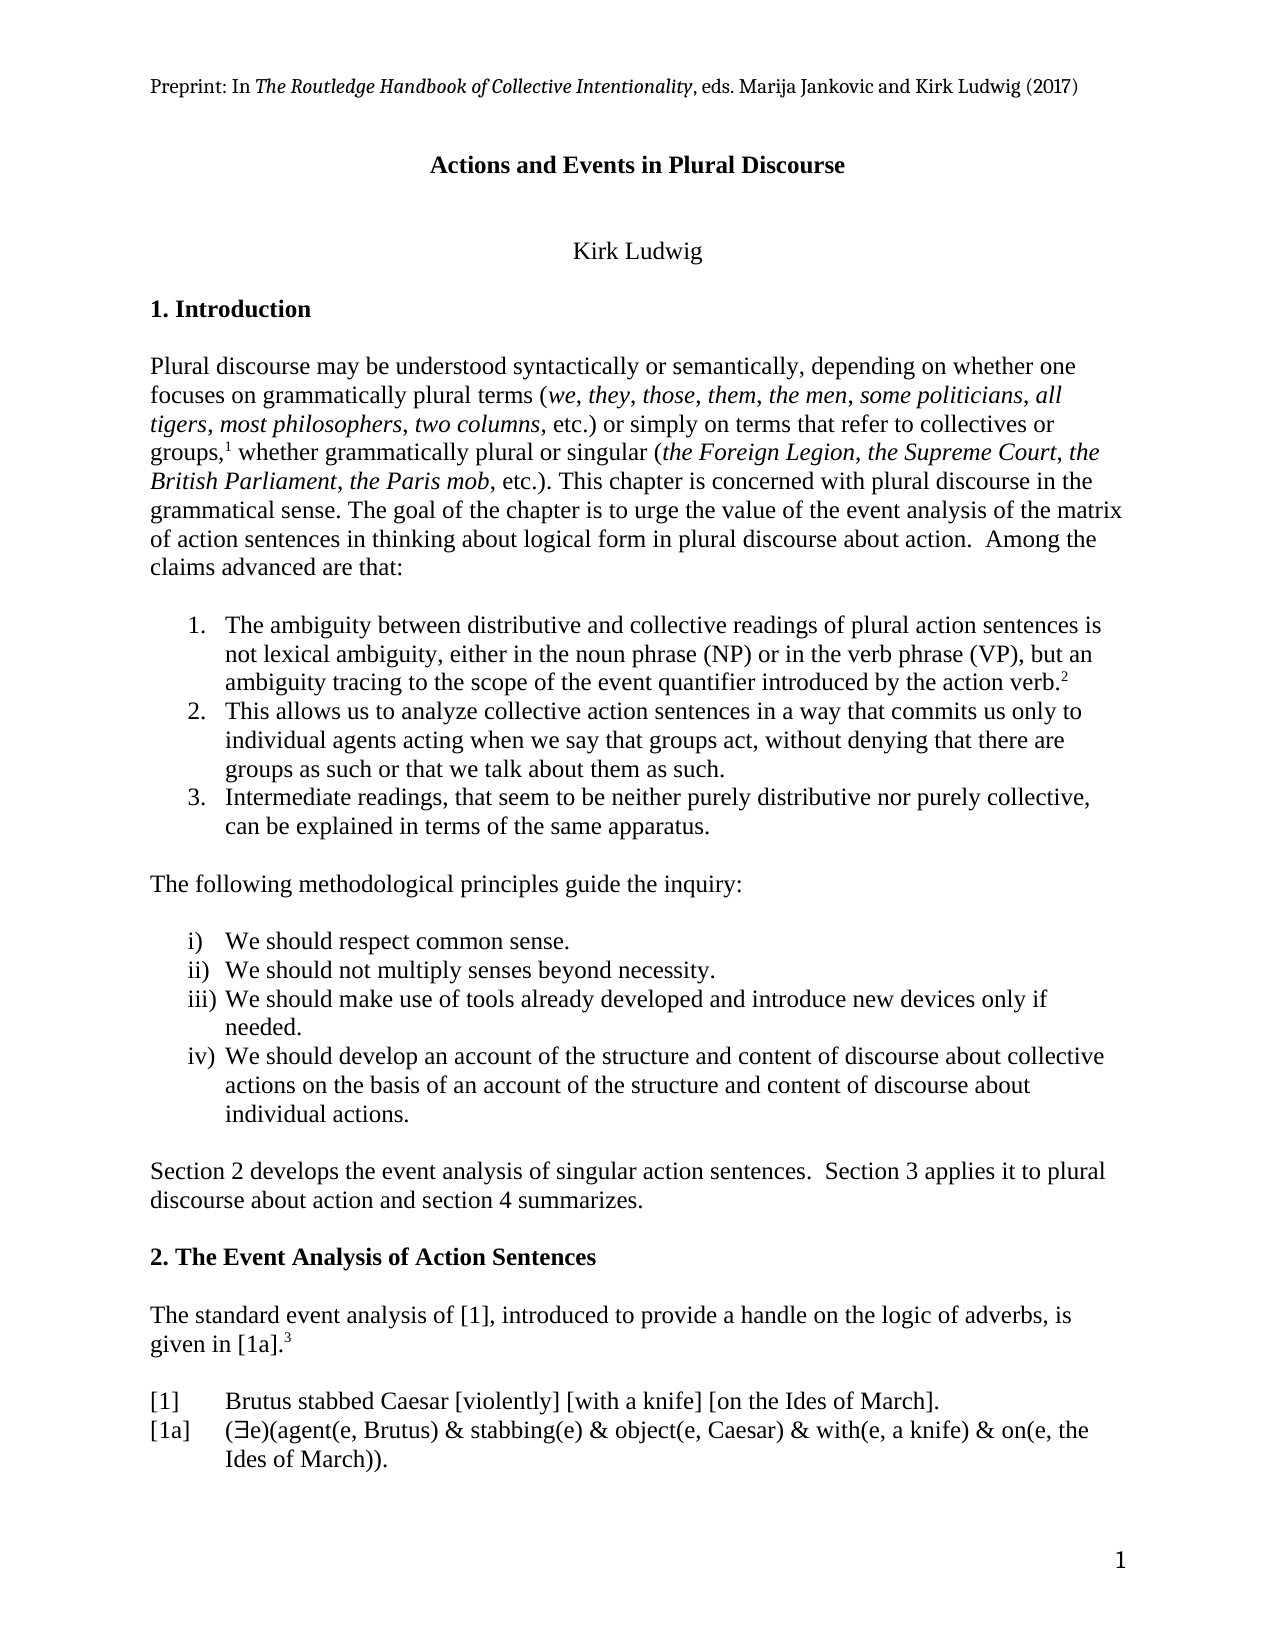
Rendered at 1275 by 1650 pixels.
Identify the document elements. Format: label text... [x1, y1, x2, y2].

list We should not multiply senses beyond necessity. [187, 955, 1125, 984]
text Plural discourse may be understood syntactically or semantically, depending on whether one focuses on grammatically plural terms (we, they, those, them, the men, some politicians, all tigers, most philosophers, two columns, etc.) or simply on terms that refer to collectives or groups, whether grammatically plural or singular (the Foreign Legion, the Supreme Court, the British Parliament, the Paris mob, etc.). This chapter is concerned with plural discourse in the grammatical sense. The goal of the chapter is to urge the value of the event analysis of the matrix of action sentences in thinking about logical form in plural discourse about action. Among the claims advanced are that: [150, 351, 1125, 581]
text Section 2 develops the event analysis of singular action sentences. Section 3 applies it to plural discourse about action and section 4 summarizes. [150, 1156, 1125, 1214]
text Kirk Ludwig [150, 236, 1125, 265]
list We should make use of tools already developed and introduce new devices only if needed. [187, 984, 1125, 1041]
list The ambiguity between distributive and collective readings of plural action sentences is not lexical ambiguity, either in the noun phrase (NP) or in the verb phrase (VP), but an ambiguity tracing to the scope of the event quantifier introduced by the action verb. [187, 610, 1125, 696]
text Actions and Events in Plural Discourse [150, 150, 1125, 179]
text 2. The Event Analysis of Action Sentences [150, 1242, 1125, 1271]
text The following methodological principles guide the inquiry: [150, 869, 1125, 897]
list We should respect common sense. [187, 926, 1125, 955]
list This allows us to analyze collective action sentences in a way that commits us only to individual agents acting when we say that groups act, without denying that there are groups as such or that we talk about them as such. [187, 696, 1125, 782]
text [1a] (e)(agent(e, Brutus) & stabbing(e) & object(e, Caesar) & with(e, a knife) & on(e, the Ides of March)). [150, 1415, 1125, 1472]
text 1. Introduction [150, 294, 1125, 322]
list We should develop an account of the structure and content of discourse about collective actions on the basis of an account of the structure and content of discourse about individual actions. [187, 1041, 1125, 1127]
text [1] Brutus stabbed Caesar [violently] [with a knife] [on the Ides of March]. [150, 1386, 1125, 1415]
text The standard event analysis of [1], introduced to provide a handle on the logic of adverbs, is given in [1a]. [150, 1300, 1125, 1357]
list Intermediate readings, that seem to be neither purely distributive nor purely collective, can be explained in terms of the same apparatus. [187, 782, 1125, 840]
